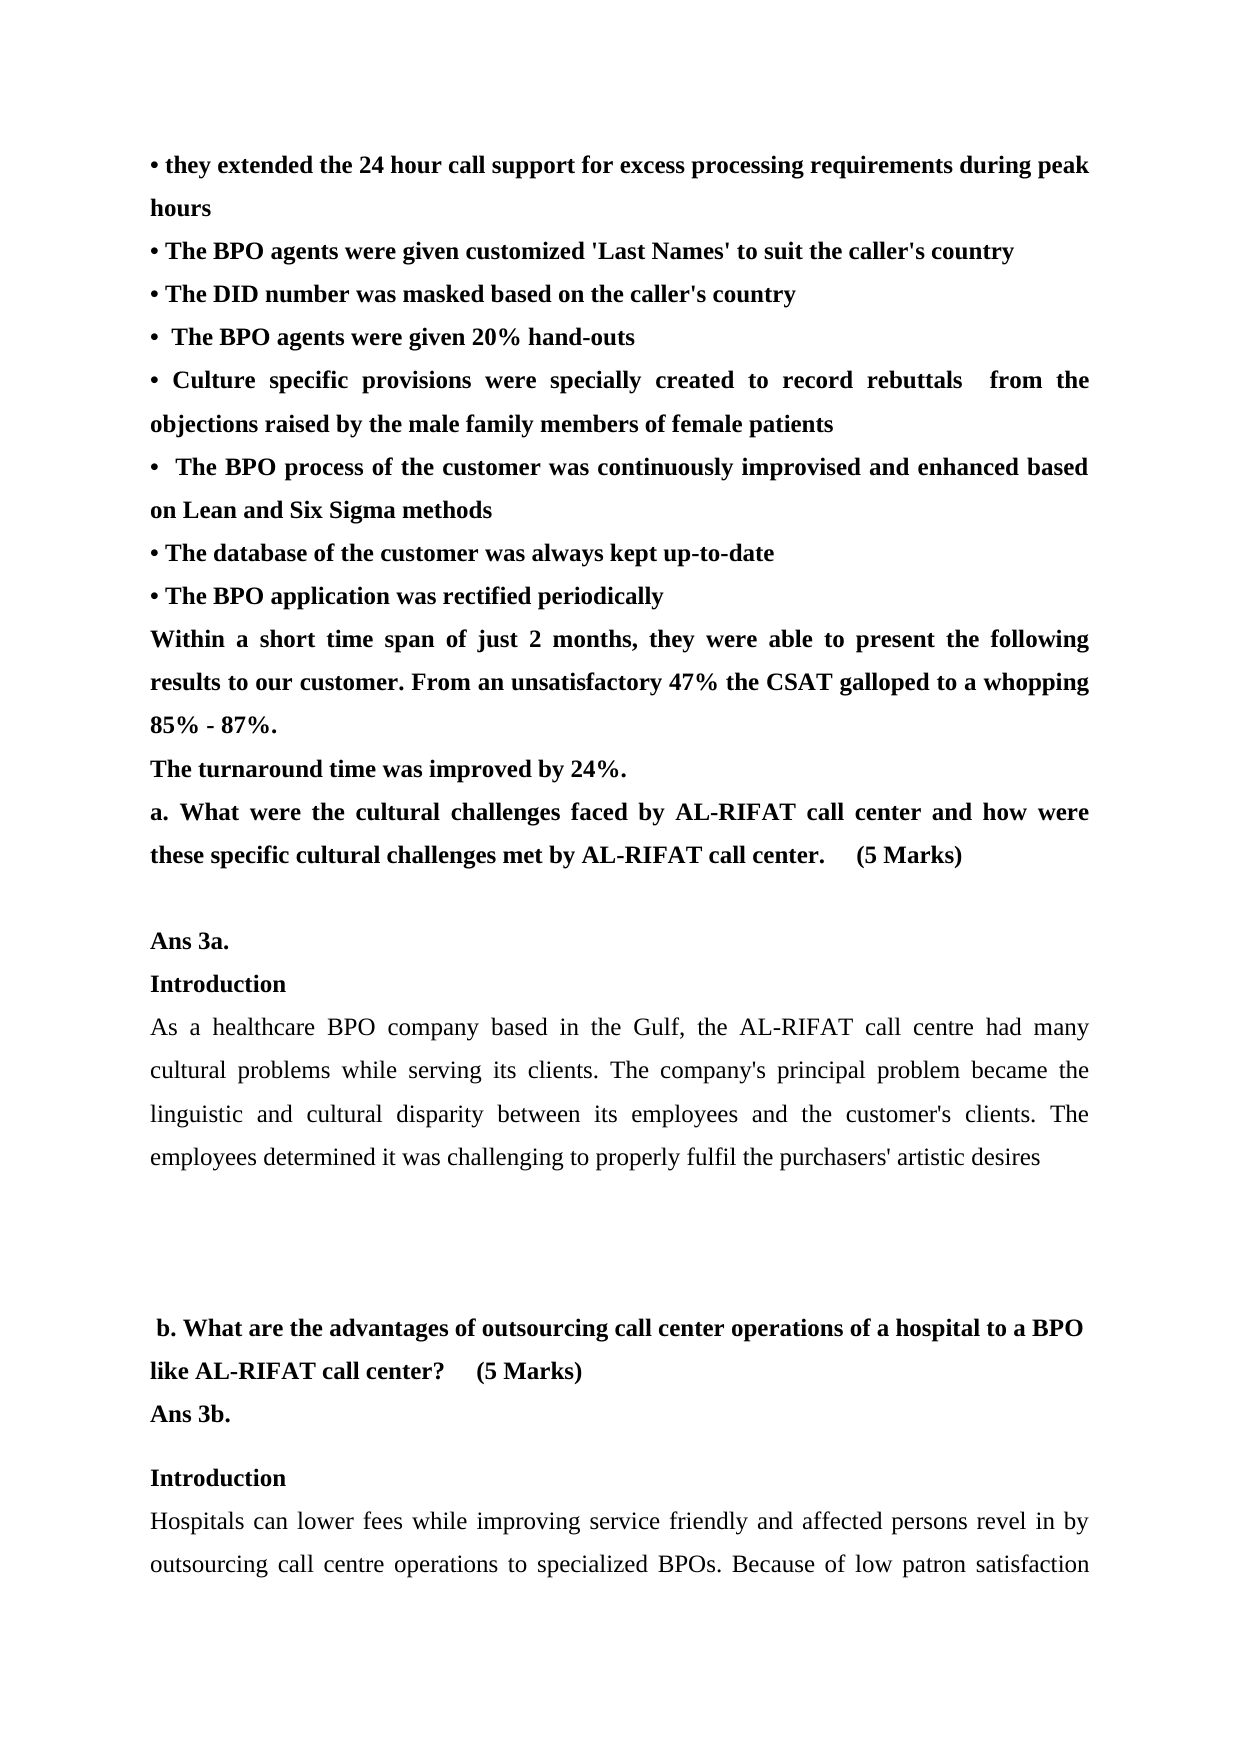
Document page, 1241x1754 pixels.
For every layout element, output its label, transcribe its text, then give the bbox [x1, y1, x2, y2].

subtitle • The BPO agents were given 20% hand-outs [150, 322, 1090, 351]
subtitle like AL-RIFAT call center? (5 Marks) [150, 1356, 1090, 1385]
subtitle The turnaround time was improved by 24%. [150, 754, 1090, 782]
subtitle • Culture specific provisions were specially created to record rebuttals from the objections raised by the male family members of female patients [150, 366, 1090, 437]
text As a healthcare BPO company based in the Gulf, the AL-RIFAT call centre had many cultural problems while serving its clients. The company's principal problem became the linguistic and cultural disparity between its employees and the customer's clients. The employees determined it was challenging to properly fulfil the purchasers' artistic desires [150, 1012, 1090, 1171]
subtitle Ans 3a. [150, 926, 1090, 955]
subtitle Ans 3b. [150, 1399, 1090, 1428]
subtitle Introduction [150, 969, 1090, 998]
subtitle • they extended the 24 hour call support for excess processing requirements during peak hours [150, 150, 1090, 222]
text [150, 1506, 1090, 1578]
subtitle Introduction [150, 1463, 1090, 1492]
subtitle • The BPO agents were given customized 'Last Names' to suit the caller's country [150, 236, 1090, 265]
subtitle a. What were the cultural challenges faced by AL-RIFAT call center and how were these specific cultural challenges met by AL-RIFAT call center. (5 Marks) [150, 797, 1090, 869]
subtitle • The DID number was masked based on the caller's country [150, 279, 1090, 308]
subtitle Within a short time span of just 2 months, they were able to present the following results to our customer. From an unsatisfactory 47% the CSAT galloped to a whopping 85% - 87%. [150, 624, 1090, 739]
subtitle • The BPO application was rectified periodically [150, 581, 1090, 610]
subtitle b. What are the advantages of outsourcing call center operations of a hospital to a BPO [150, 1313, 1090, 1342]
subtitle • The database of the customer was always kept up-to-date [150, 538, 1090, 567]
subtitle • The BPO process of the customer was continuously improvised and enhanced based on Lean and Six Sigma methods [150, 452, 1090, 524]
